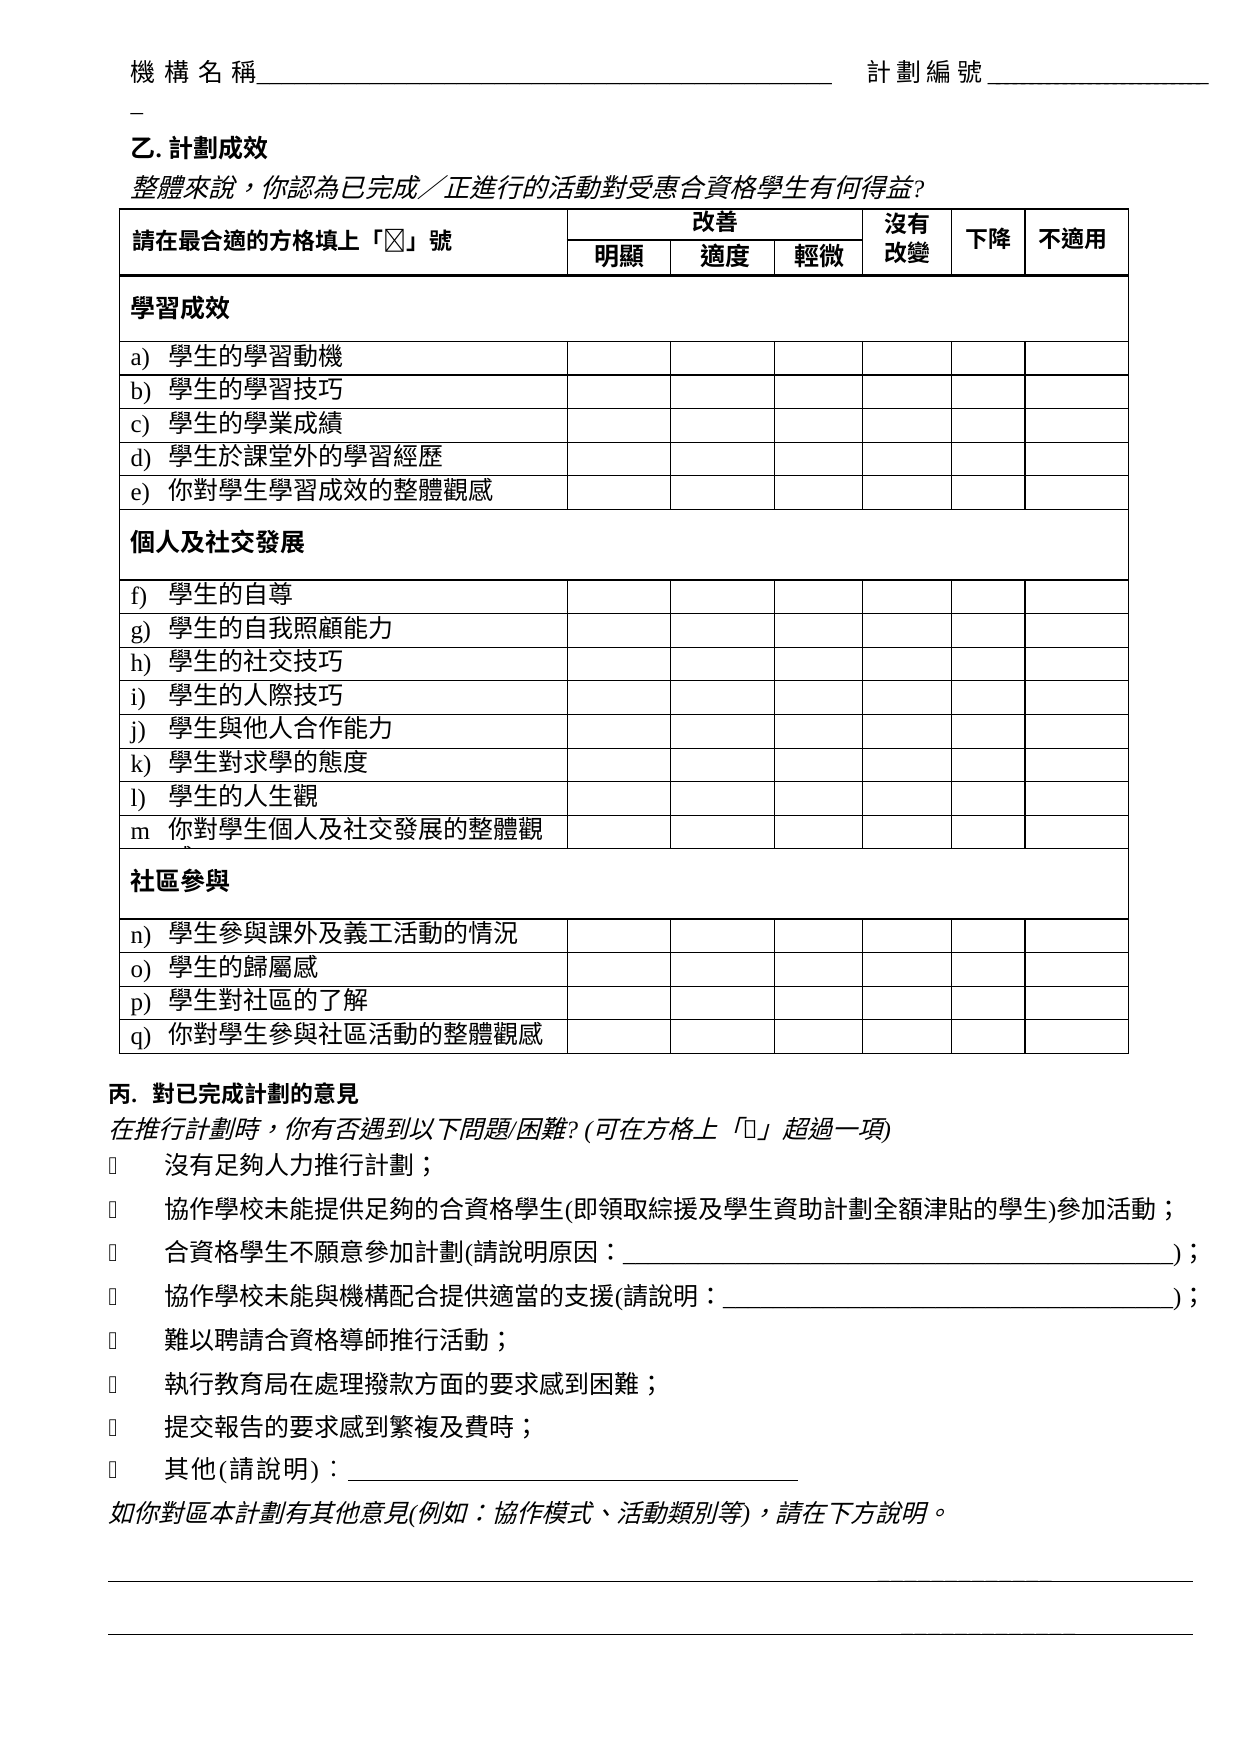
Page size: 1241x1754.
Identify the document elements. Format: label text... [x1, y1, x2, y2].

table_cell [568, 715, 670, 747]
table_cell [568, 614, 670, 647]
table_cell [775, 749, 862, 781]
table_cell 適度 [671, 241, 774, 274]
table_cell 你對學生學習成效的整體觀感 [159, 476, 567, 509]
table_cell 學生的自我照顧能力 [159, 614, 567, 647]
table_cell 輕微 [775, 241, 862, 274]
table_cell [863, 342, 951, 374]
table_cell [568, 476, 670, 509]
table_cell [671, 342, 774, 374]
table_cell [863, 476, 951, 509]
table_cell [952, 715, 1024, 747]
table_cell [775, 816, 862, 848]
table_cell [568, 648, 670, 680]
table_cell 學生參與課外及義工活動的情況 [159, 920, 567, 952]
text _____________ [108, 1558, 1210, 1584]
table_cell [1026, 987, 1128, 1019]
table_cell [775, 681, 862, 714]
table_cell p) [120, 987, 159, 1019]
table_cell [1026, 953, 1128, 986]
table_cell [775, 476, 862, 509]
table_cell [952, 476, 1024, 509]
table_cell [568, 409, 670, 442]
table_cell [671, 648, 774, 680]
table_cell 社區參與 [120, 849, 1128, 918]
table_cell [671, 987, 774, 1019]
table_cell 學生的社交技巧 [159, 648, 567, 680]
list 提交報告的要求感到繁複及費時； [108, 1408, 1210, 1444]
table_cell [863, 987, 951, 1019]
table_cell [568, 987, 670, 1019]
table_cell [952, 648, 1024, 680]
table_cell [775, 648, 862, 680]
list 合資格學生不願意參加計劃(請說明原因：____________________________________________)； [108, 1233, 1210, 1269]
table_cell [1026, 920, 1128, 952]
table_cell [863, 648, 951, 680]
table_cell 學生的學習動機 [159, 342, 567, 374]
table_cell [952, 376, 1024, 408]
table_cell [1026, 443, 1128, 475]
table_header 請在最合適的方格填上「」號 [120, 210, 567, 274]
table_cell [775, 376, 862, 408]
table_cell [568, 1020, 670, 1053]
table_cell [775, 920, 862, 952]
table_cell h) [120, 648, 159, 680]
table_cell [568, 920, 670, 952]
table_cell [863, 782, 951, 814]
table_cell [775, 953, 862, 986]
table_cell e) [120, 476, 159, 509]
table_cell [775, 715, 862, 747]
subtitle 乙. 計劃成效 [130, 128, 1210, 165]
table_cell [952, 816, 1024, 848]
table_cell [775, 987, 862, 1019]
table_cell d) [120, 443, 159, 475]
table_cell [671, 1020, 774, 1053]
table_cell l) [120, 782, 159, 814]
table_cell [952, 443, 1024, 475]
list 沒有足夠人力推行計劃； [108, 1145, 1210, 1182]
text 丙. 對已完成計劃的意見 [108, 1076, 1210, 1109]
table_cell a) [120, 342, 159, 374]
table_cell [1026, 409, 1128, 442]
table_cell [1026, 1020, 1128, 1053]
table_cell [671, 782, 774, 814]
table_header 不適用 [1026, 210, 1128, 274]
table_cell [671, 816, 774, 848]
table_cell [1026, 648, 1128, 680]
table_cell k) [120, 749, 159, 781]
table_cell [671, 681, 774, 714]
table_cell [1026, 749, 1128, 781]
table_header 下降 [952, 210, 1024, 274]
table_cell 學生的學習技巧 [159, 376, 567, 408]
table_cell [952, 342, 1024, 374]
table_cell f) [120, 581, 159, 613]
table_cell [568, 782, 670, 814]
table_cell [568, 376, 670, 408]
table_cell [671, 581, 774, 613]
table_cell [1026, 681, 1128, 714]
table_cell [775, 614, 862, 647]
table_cell [863, 581, 951, 613]
list 協作學校未能提供足夠的合資格學生(即領取綜援及學生資助計劃全額津貼的學生)參加活動； [108, 1189, 1210, 1225]
table_cell [863, 614, 951, 647]
table_cell [671, 920, 774, 952]
table_cell [671, 443, 774, 475]
table_cell [863, 920, 951, 952]
table_cell c) [120, 409, 159, 442]
table_cell [568, 816, 670, 848]
table_cell 學習成效 [120, 277, 1128, 341]
table_cell [1026, 782, 1128, 814]
table_cell [1026, 376, 1128, 408]
table_cell [671, 953, 774, 986]
table_cell [863, 443, 951, 475]
table_header 改善 [568, 210, 862, 239]
table_cell [863, 376, 951, 408]
table_cell [568, 581, 670, 613]
table_cell j) [120, 715, 159, 747]
table_cell [775, 443, 862, 475]
table_cell 你對學生個人及社交發展的整體觀感 [159, 816, 567, 848]
table_cell [1026, 715, 1128, 747]
table_cell 學生於課堂外的學習經歷 [159, 443, 567, 475]
table_cell n) [120, 920, 159, 952]
table_cell [952, 409, 1024, 442]
table_cell o) [120, 953, 159, 986]
table_cell [775, 409, 862, 442]
table_cell [863, 715, 951, 747]
table_cell 學生的人際技巧 [159, 681, 567, 714]
table_cell [775, 782, 862, 814]
table_cell [952, 1020, 1024, 1053]
table_cell [952, 782, 1024, 814]
table_cell 學生的人生觀 [159, 782, 567, 814]
table_cell b) [120, 376, 159, 408]
table_cell [671, 614, 774, 647]
table_cell [952, 681, 1024, 714]
list 其他(請說明)︰ [108, 1452, 1210, 1486]
table_cell [775, 1020, 862, 1053]
table_cell [568, 953, 670, 986]
table_cell 學生的自尊 [159, 581, 567, 613]
text 在推行計劃時，你有否遇到以下問題/困難? (可在方格上「」超過一項) [108, 1109, 1210, 1145]
table_cell [671, 476, 774, 509]
table_cell 學生對社區的了解 [159, 987, 567, 1019]
table_cell [568, 443, 670, 475]
table_cell [952, 749, 1024, 781]
list 協作學校未能與機構配合提供適當的支援(請說明：____________________________________)； [108, 1277, 1210, 1313]
table_cell [863, 681, 951, 714]
table_cell [671, 715, 774, 747]
table_cell 學生與他人合作能力 [159, 715, 567, 747]
table_cell [952, 953, 1024, 986]
table_cell [568, 749, 670, 781]
table_cell [671, 749, 774, 781]
table_cell 學生的學業成績 [159, 409, 567, 442]
table_cell [863, 749, 951, 781]
table_cell [1026, 614, 1128, 647]
table_cell [568, 342, 670, 374]
table_cell [952, 987, 1024, 1019]
list 難以聘請合資格導師推行活動； [108, 1320, 1210, 1357]
text 如你對區本計劃有其他意見(例如：協作模式、活動類別等)，請在下方說明。 [108, 1493, 1210, 1529]
table_cell 個人及社交發展 [120, 510, 1128, 579]
table_cell q) [120, 1020, 159, 1053]
table_cell [863, 1020, 951, 1053]
table_cell 明顯 [568, 241, 670, 274]
table_cell [775, 342, 862, 374]
table_cell m) [120, 816, 159, 848]
text _____________ [108, 1611, 1210, 1637]
table_cell 學生對求學的態度 [159, 749, 567, 781]
table_cell [863, 953, 951, 986]
table_cell [1026, 476, 1128, 509]
table_cell [952, 614, 1024, 647]
table_cell [863, 816, 951, 848]
table_cell i) [120, 681, 159, 714]
text 機 構 名 稱______________________________________________ 計劃編號 ___________________________ [130, 52, 1210, 117]
text 整體來說，你認為已完成／正進行的活動對受惠合資格學生有何得益? [130, 167, 1210, 205]
table_cell [863, 409, 951, 442]
table_cell [1026, 342, 1128, 374]
table_cell [775, 581, 862, 613]
table_cell [952, 581, 1024, 613]
table_cell 你對學生參與社區活動的整體觀感 [159, 1020, 567, 1053]
table_cell [671, 409, 774, 442]
table_cell [671, 376, 774, 408]
table_cell [568, 681, 670, 714]
table_header 沒有 改變 [863, 210, 951, 274]
table_cell [952, 920, 1024, 952]
list 執行教育局在處理撥款方面的要求感到困難； [108, 1364, 1210, 1400]
table_cell 學生的歸屬感 [159, 953, 567, 986]
table_cell [1026, 581, 1128, 613]
table_cell [1026, 816, 1128, 848]
table_cell g) [120, 614, 159, 647]
